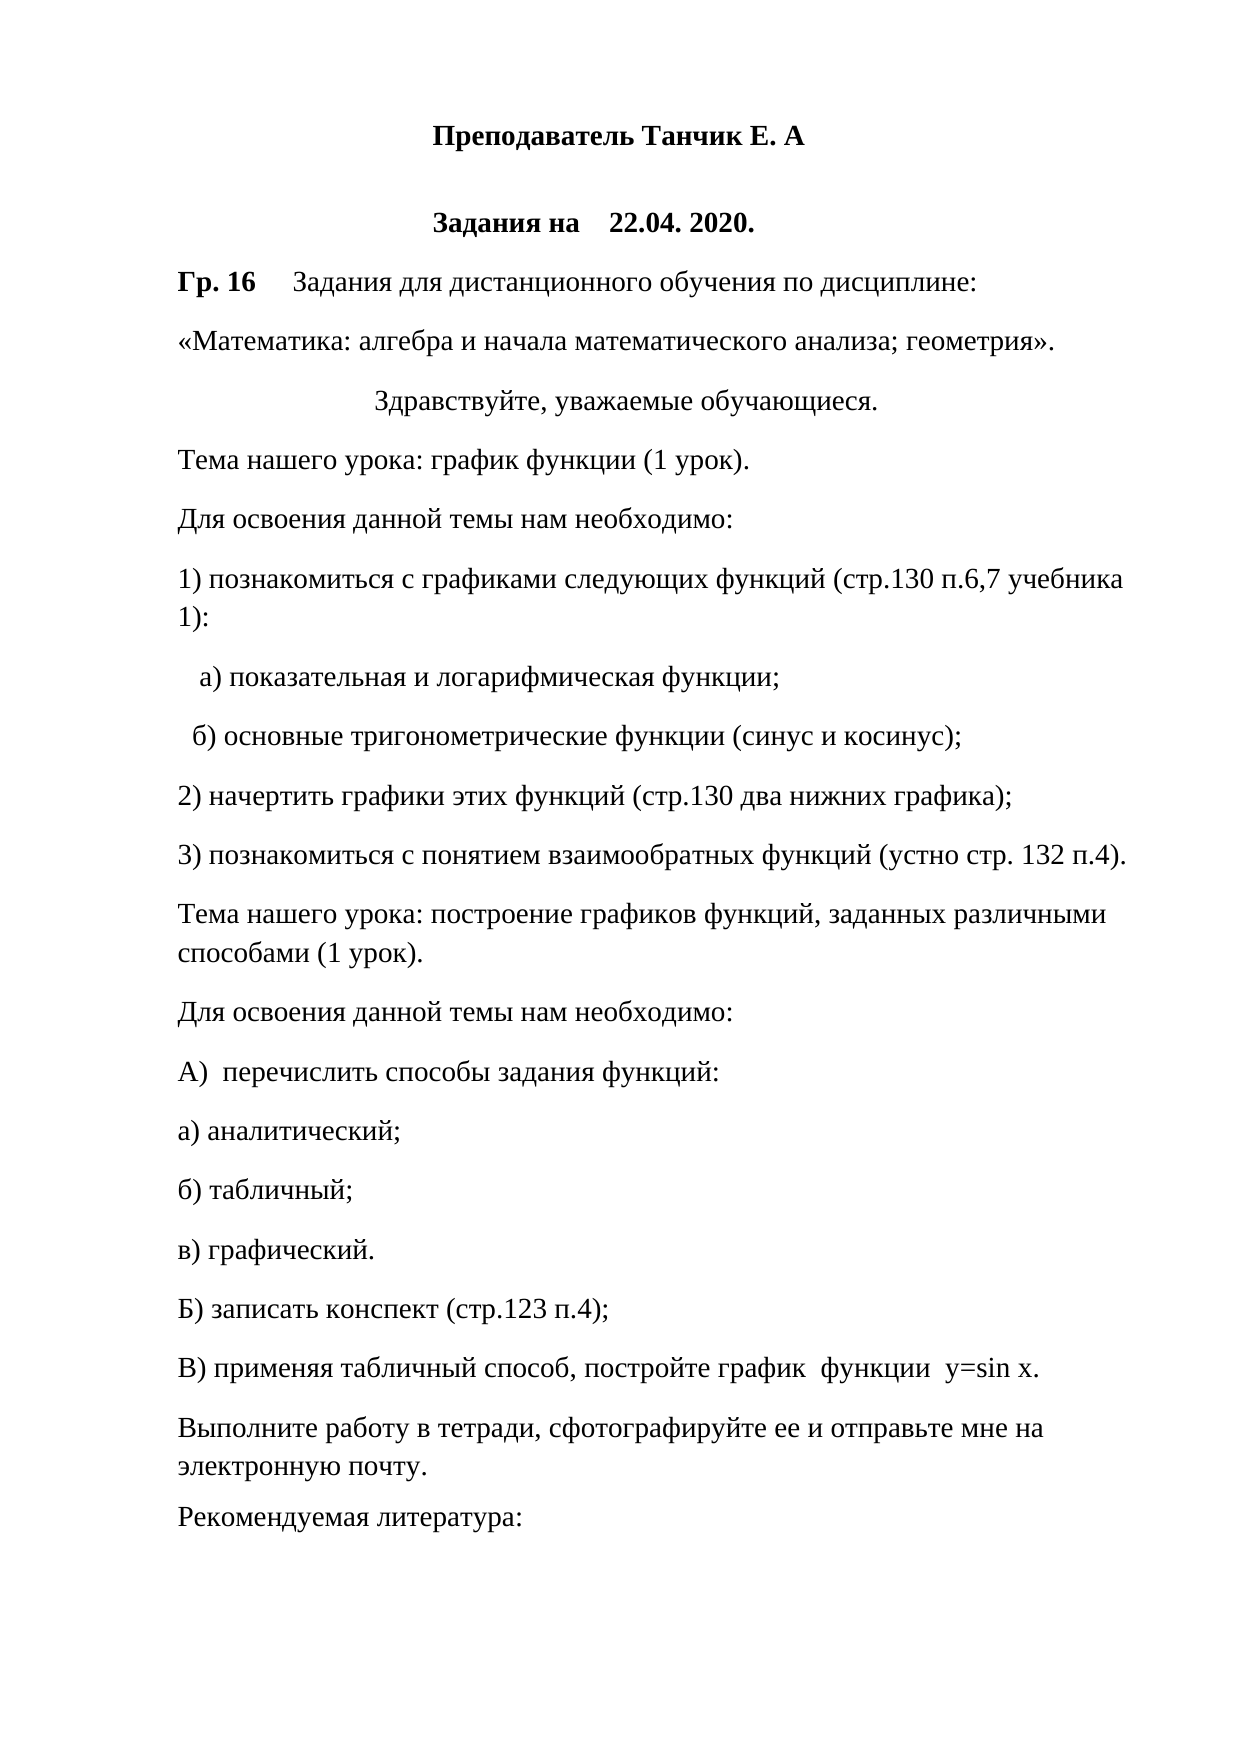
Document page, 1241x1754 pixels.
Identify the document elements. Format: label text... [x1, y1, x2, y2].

text Здравствуйте, уважаемые обучающиеся. [177, 383, 1152, 416]
text «Математика: алгебра и начала математического анализа; геометрия». [177, 323, 1152, 357]
text 3) познакомиться с понятием взаимообратных функций (устно стр. 132 п.4). [177, 837, 1152, 871]
text Задания на 22.04. 2020. [177, 205, 1152, 238]
text Гр. 16 Задания для дистанционного обучения по дисциплине: [177, 264, 1152, 298]
text б) основные тригонометрические функции (синус и косинус); [177, 718, 1152, 752]
text Рекомендуемая литература: [177, 1499, 1152, 1533]
text 2) начертить графики этих функций (стр.130 два нижних графика); [177, 778, 1152, 811]
text Для освоения данной темы нам необходимо: [177, 994, 1152, 1028]
text в) графический. [177, 1232, 1152, 1265]
text Б) записать конспект (стр.123 п.4); [177, 1291, 1152, 1325]
text а) показательная и логарифмическая функции; [177, 659, 1152, 692]
text 1) познакомиться с графиками следующих функций (стр.130 п.6,7 учебника 1): [177, 561, 1152, 633]
text б) табличный; [177, 1172, 1152, 1206]
text Для освоения данной темы нам необходимо: [177, 502, 1152, 535]
text Выполните работу в тетради, сфотографируйте ее и отправьте мне на электронную почту. [177, 1410, 1152, 1482]
text Тема нашего урока: построение графиков функций, заданных различными способами (1 урок). [177, 896, 1152, 968]
text В) применяя табличный способ, постройте график функции у=sin x. [177, 1351, 1152, 1384]
text А) перечислить способы задания функций: [177, 1054, 1152, 1087]
text Тема нашего урока: график функции (1 урок). [177, 442, 1152, 476]
text Преподаватель Танчик Е. А [177, 118, 1152, 152]
text а) аналитический; [177, 1113, 1152, 1147]
